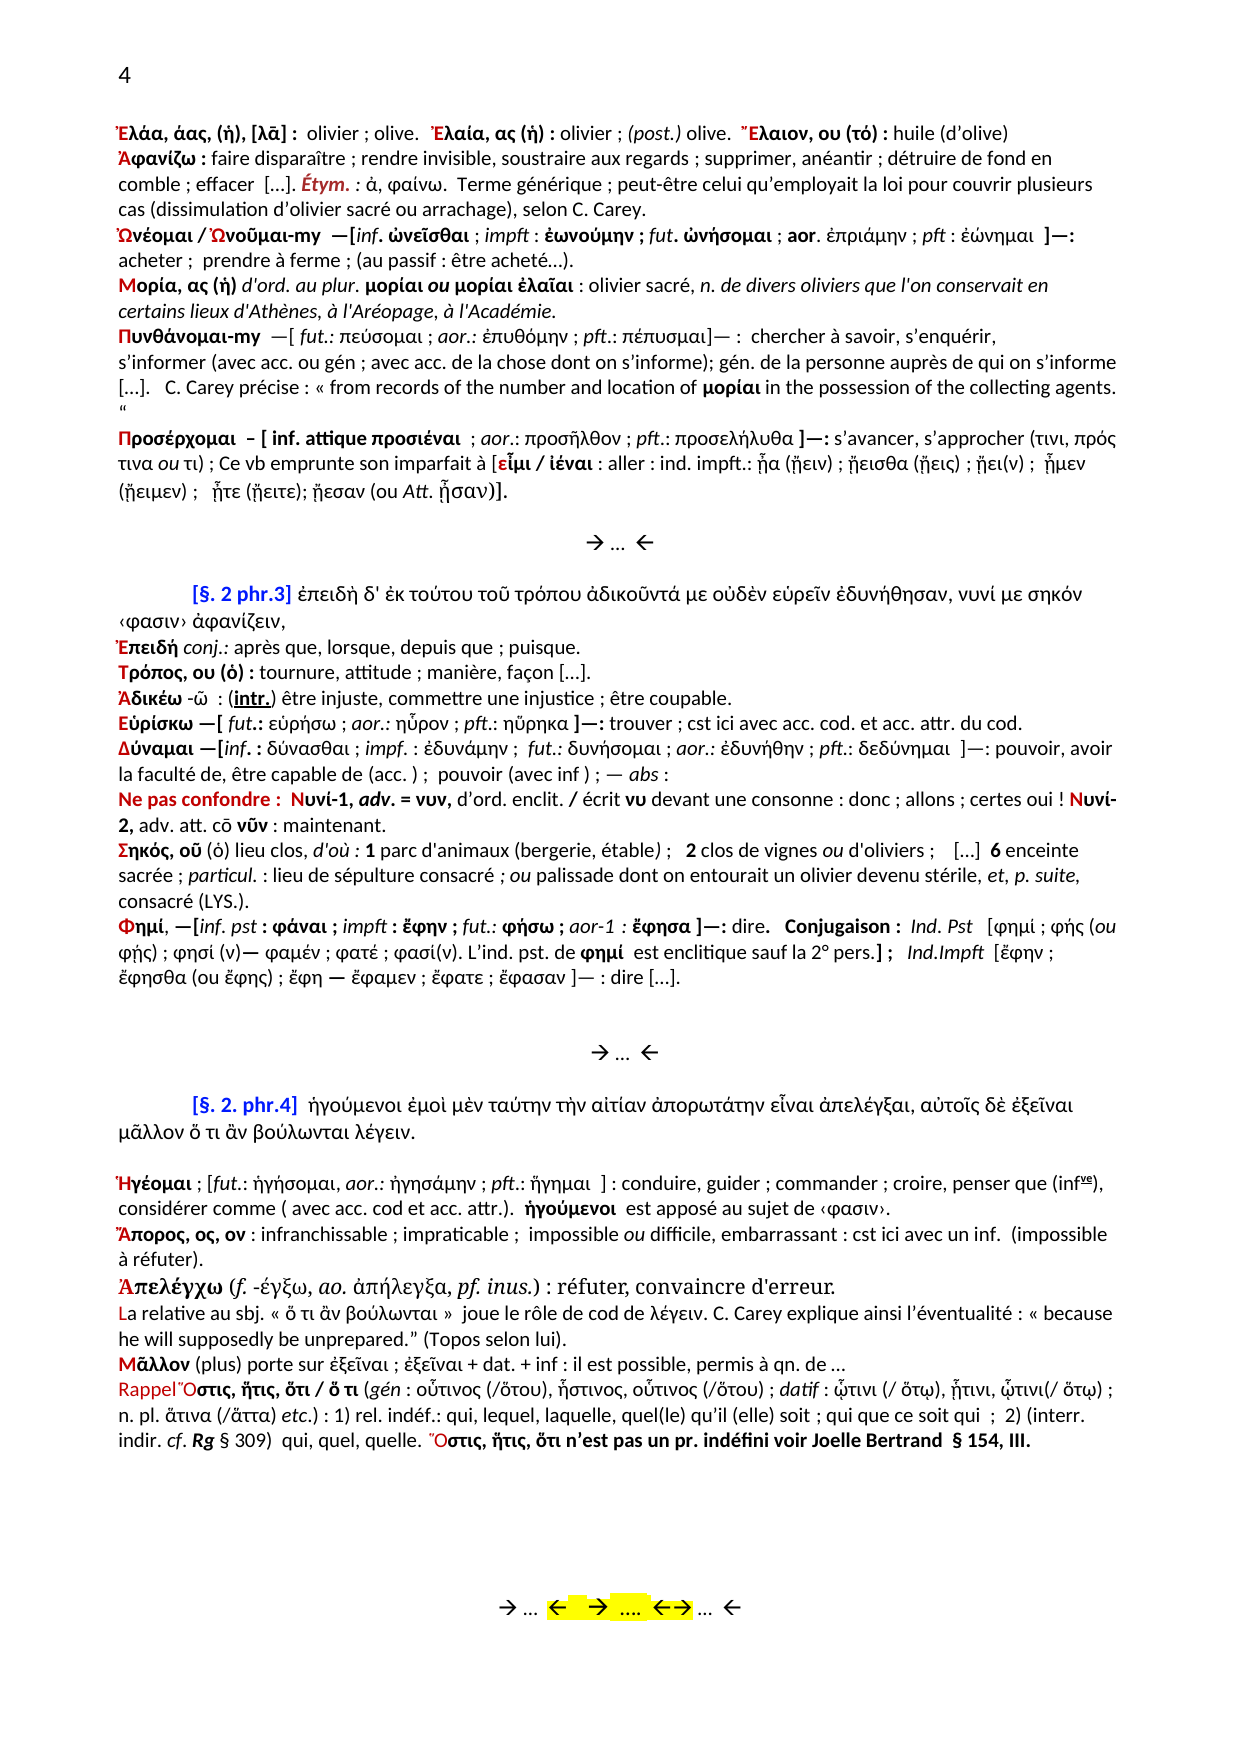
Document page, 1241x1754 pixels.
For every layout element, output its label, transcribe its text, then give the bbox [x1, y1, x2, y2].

text Μορία, ας (ἡ) d'ord. au plur. μορίαι ou μορίαι ἐλαῖαι : olivier sacré, n. de divers oliviers que l'on conservait en certains lieux d'Athènes, à l'Aréopage, à l'Académie. [118, 273, 1122, 323]
text Τρόπος, ου (ὁ) : tournure, attitude ; manière, façon […]. [118, 659, 1122, 685]
text πυνθάνομαι-my —[ fut.: πεύσομαι ; aor.: ἐπυθόμην ; pft.: πέπυσμαι]— : chercher à savoir, s’enquérir, s’informer (avec acc. ou gén ; avec acc. de la chose dont on s’informe); gén. de la personne auprès de qui on s’informe […]. C. Carey précise : « from records of the number and location of μορίαι in the possession of the collecting agents. “ [118, 323, 1122, 425]
text … …. … [118, 1593, 610, 1621]
text Ἀφανίζω : faire disparaître ; rendre invisible, soustraire aux regards ; supprimer, anéantir ; détruire de fond en comble ; effacer […]. Étym. : ἀ, φαίνω. Terme générique ; peut-être celui qu’employait la loi pour couvrir plusieurs cas (dissimulation d’olivier sacré ou arrachage), selon C. Carey. [118, 146, 1122, 222]
text Ἄπορος, ος, ον : infranchissable ; impraticable ; impossible ou difficile, embarrassant : cst ici avec un inf. (impossible à réfuter). [118, 1221, 1122, 1272]
text [§. 2. phr.4] ἡγούμενοι ἐμοὶ μὲν ταύτην τὴν αἰτίαν ἀπορωτάτην εἶναι ἀπελέγξαι, αὐτοῖς δὲ ἐξεῖναι μᾶλλον ὅ τι ἂν βούλωνται λέγειν. [118, 1091, 1122, 1145]
text La relative au sbj. « ὅ τι ἂν βούλωνται » joue le rôle de cod de λέγειν. C. Carey explique ainsi l’éventualité : « because he will supposedly be unprepared.” (Topos selon lui). [118, 1300, 1122, 1351]
text … …. … [647, 1593, 1122, 1621]
text Ἡγέομαι ; [fut.: ἡγήσομαι, aor.: ἠγησάμην ; pft.: ἥγημαι ] : conduire, guider ; commander ; croire, penser que (infve), considérer comme ( avec acc. cod et acc. attr.). ἡγούμενοι est apposé au sujet de ‹φασιν›. [118, 1170, 1122, 1221]
text Δύναμαι —[inf. : δύνασθαι ; impf. : ἐδυνάμην ; fut.: δυνήσομαι ; aor.: ἐδυνήθην ; pft.: δεδύνημαι ]—: pouvoir, avoir la faculté de, être capable de (acc. ) ; pouvoir (avec inf ) ; — abs : Ne pas confondre : Νυνί-1, adv. = νυν, d’ord. enclit. / écrit νυ devant une consonne : donc ; allons ; certes oui ! Νυνί-2, adv. att. cō νῦν : maintenant. [118, 736, 1122, 837]
text … [118, 1041, 1122, 1066]
text Ἐπειδή conj.: après que, lorsque, depuis que ; puisque. [118, 634, 1122, 659]
text Ἐλάα, άας, (ἡ), [λᾱ] : olivier ; olive. Ἐλαία, ας (ἡ) : olivier ; (post.) olive. Ἔλαιον, ου (τό) : huile (d’olive) [118, 120, 1122, 146]
text Ἀδικέω -ῶ : (intr.) être injuste, commettre une injustice ; être coupable. [118, 685, 1122, 710]
text Ὠνέομαι / Ὠνοῦμαι-my —[inf. ὠνεῖσθαι ; impft : ἐωνούμην ; fut. ὠνήσομαι ; aor. ἐπριάμην ; pft : ἐώνημαι ]—: acheter ; prendre à ferme ; (au passif : être acheté…). [118, 222, 1122, 273]
text Εὑρίσκω —[ fut.: εὑρήσω ; aor.: ηὗρον ; pft.: ηὕρηκα ]—: trouver ; cst ici avec acc. cod. et acc. attr. du cod. [118, 710, 1122, 736]
text [§. 2 phr.3] ἐπειδὴ δ' ἐκ τούτου τοῦ τρόπου ἀδικοῦντά με οὐδὲν εὑρεῖν ἐδυνήθησαν, νυνί με σηκόν ‹φασιν› ἀφανίζειν, [118, 581, 1122, 634]
text Ἀπελέγχω (f. -έγξω, ao. ἀπήλεγξα, pf. inus.) : réfuter, convaincre d'erreur. [118, 1272, 1122, 1300]
text Φημί, —[inf. pst : φάναι ; impft : ἔφην ; fut.: φήσω ; aor-1 : ἔφησα ]—: dire. conjugaison : Ind. Pst [φημί ; φής (ou φῄς) ; φησί (ν)— φαμέν ; φατέ ; φασί(ν). L’ind. pst. de φημί est enclitique sauf la 2° pers.] ; Ind.Impft [ἔφην ; ἔφησθα (ou ἔφης) ; ἔφη — ἔφαμεν ; ἔφατε ; ἔφασαν ]— : dire […]. [118, 913, 1122, 990]
text Μᾶλλον (plus) porte sur ἐξεῖναι ; ἐξεῖναι + dat. + inf : il est possible, permis à qn. de … [118, 1351, 1122, 1377]
text Rappel Ὅστις, ἥτις, ὅτι / ὅ τι (gén : οὗτινος (/ὅτου), ἧστινος, οὗτινος (/ὅτου) ; datif : ᾧτινι (/ ὅτῳ), ᾗτινι, ᾧτινι(/ ὅτῳ) ; n. pl. ἅτινα (/ἅττα) etc.) : 1) rel. indéf.: qui, lequel, laquelle, quel(le) qu’il (elle) soit ; qui que ce soit qui ; 2) (interr. indir. cf. Rg § 309) qui, quel, quelle. Ὅστις, ἥτις, ὅτι n’est pas un pr. indéfini voir Joelle Bertrand § 154, III. [118, 1377, 1122, 1453]
text Προσέρχομαι – [ inf. attique προσιέναι ; aor.: προσῆλθον ; pft.: προσελήλυθα ]—: s’avancer, s’approcher (τινι, πρός τινα ou τι) ; Ce vb emprunte son imparfait à [εἶμι / ἰέναι : aller : ind. impft.: ᾖα (ᾔειν) ; ᾔεισθα (ᾔεις) ; ᾔει(ν) ; ᾖμεν (ᾔειμεν) ; ᾖτε (ᾔειτε); ᾔεσαν (ou Att. ᾖσαν)]. [118, 425, 1122, 504]
text Σηκός, οῦ (ὁ) lieu clos, d'où : 1 parc d'animaux (bergerie, étable) ; 2 clos de vignes ou d'oliviers ; […] 6 enceinte sacrée ; particul. : lieu de sépulture consacré ; ou palissade dont on entourait un olivier devenu stérile, et, p. suite, consacré (LYS.). [118, 837, 1122, 913]
text … [118, 530, 1122, 555]
